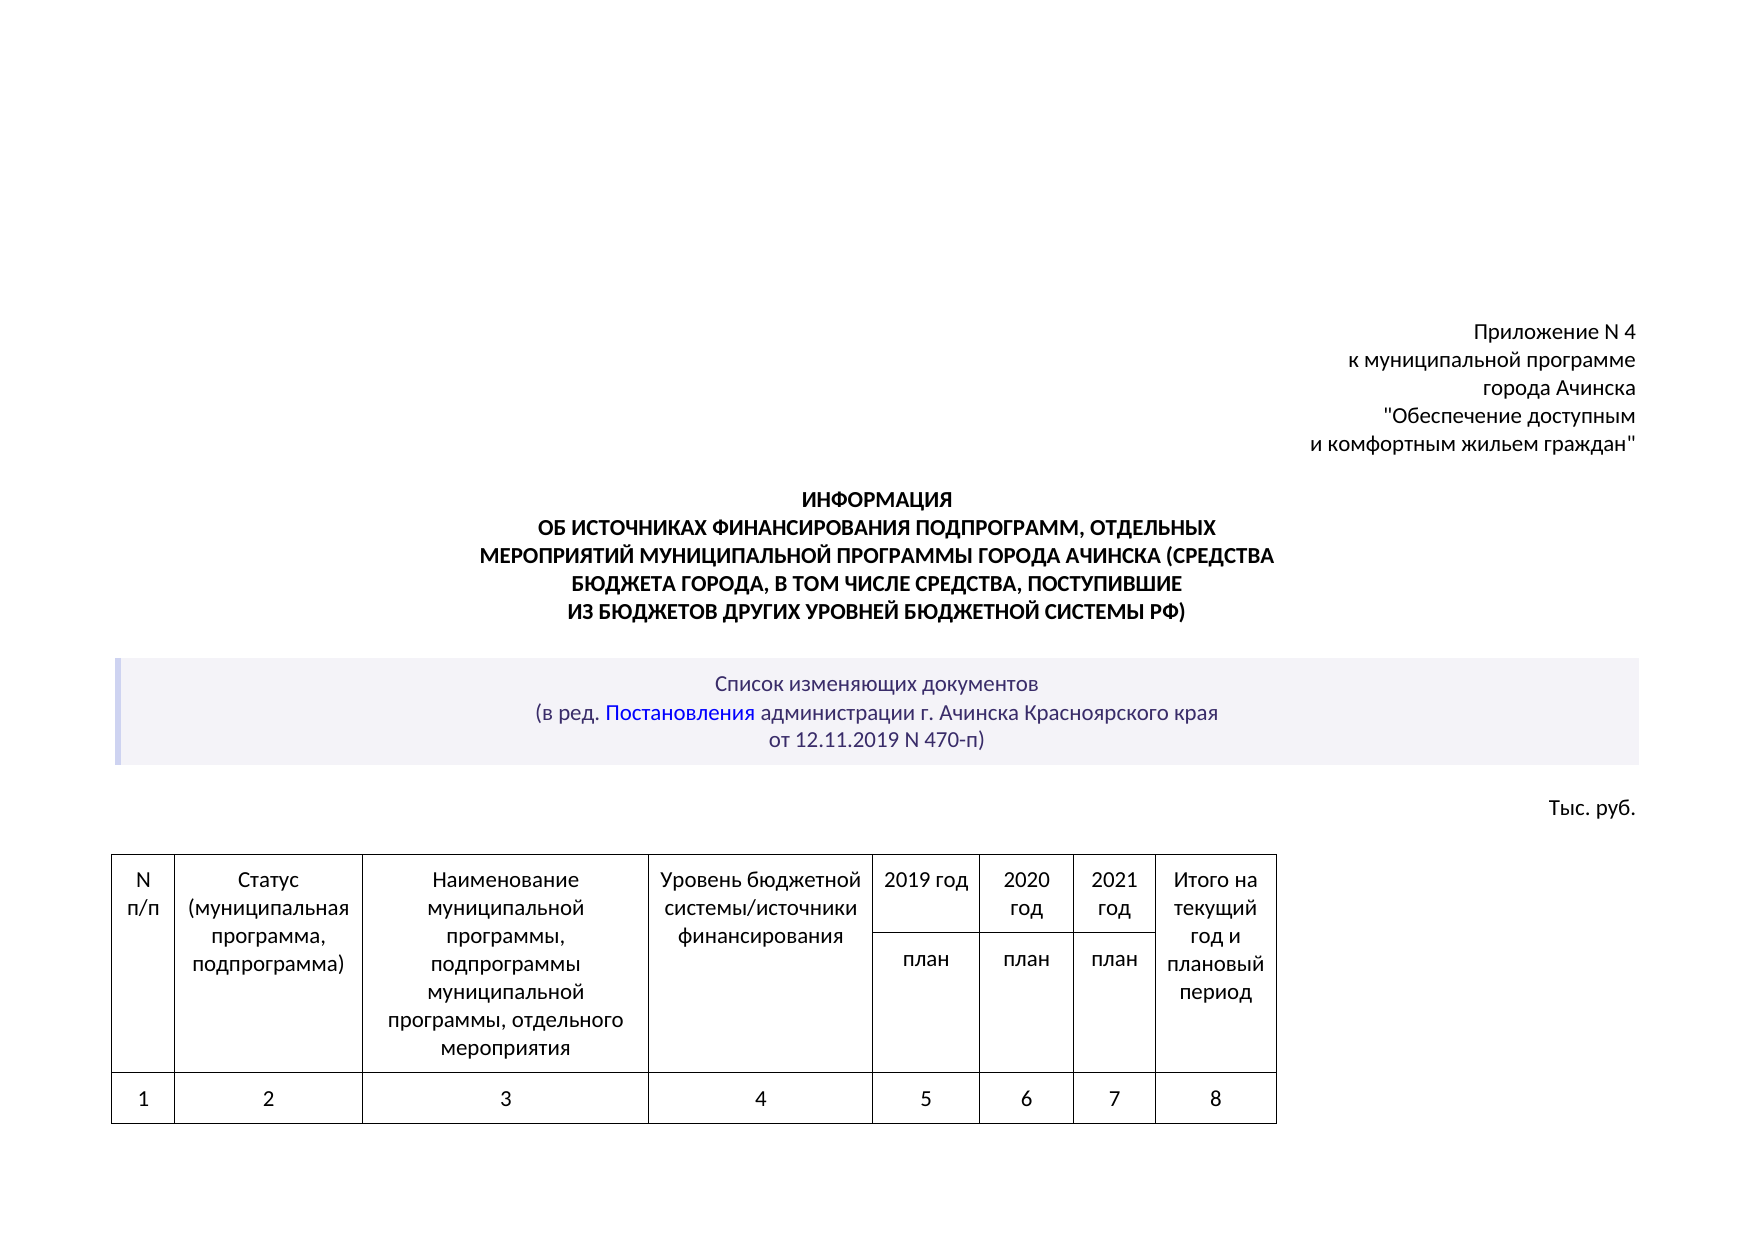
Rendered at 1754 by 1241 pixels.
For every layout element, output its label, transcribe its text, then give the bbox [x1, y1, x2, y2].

text Приложение N 4 [118, 317, 1636, 345]
table_header 2020 год [980, 855, 1073, 932]
table_header 2021 год [1074, 855, 1155, 932]
title ИЗ БЮДЖЕТОВ ДРУГИХ УРОВНЕЙ БЮДЖЕТНОЙ СИСТЕМЫ РФ) [118, 597, 1636, 626]
table_cell план [873, 933, 979, 1072]
title ИНФОРМАЦИЯ [118, 485, 1636, 513]
table_header N п/п [112, 855, 174, 1072]
table_header Наименование муниципальной программы, подпрограммы муниципальной программы, отдельного мероприятия [363, 855, 648, 1072]
text к муниципальной программе [118, 345, 1636, 373]
table_cell 4 [649, 1073, 872, 1122]
table_cell 7 [1074, 1073, 1155, 1122]
table_header Статус (муниципальная программа, подпрограмма) [175, 855, 362, 1072]
table_cell 6 [980, 1073, 1073, 1122]
table_header Уровень бюджетной системы/источники финансирования [649, 855, 872, 1072]
table_cell 8 [1156, 1073, 1276, 1122]
text и комфортным жильем граждан" [118, 429, 1636, 457]
table_header Итого на текущий год и плановый период [1156, 855, 1276, 1072]
text города Ачинска [118, 373, 1636, 401]
table_cell 3 [363, 1073, 648, 1122]
table_cell 5 [873, 1073, 979, 1122]
table_header 2019 год [873, 855, 979, 932]
title БЮДЖЕТА ГОРОДА, В ТОМ ЧИСЛЕ СРЕДСТВА, ПОСТУПИВШИЕ [118, 569, 1636, 597]
text Тыс. руб. [118, 793, 1636, 821]
table_cell план [980, 933, 1073, 1072]
title МЕРОПРИЯТИЙ МУНИЦИПАЛЬНОЙ ПРОГРАММЫ ГОРОДА АЧИНСКА (СРЕДСТВА [118, 541, 1636, 569]
text "Обеспечение доступным [118, 401, 1636, 429]
table_header Список изменяющих документов (в ред. Постановления администрации г. Ачинска Красноярского края от 12.11.2019 N 470-п) [121, 658, 1633, 765]
table_cell 2 [175, 1073, 362, 1122]
title ОБ ИСТОЧНИКАХ ФИНАНСИРОВАНИЯ ПОДПРОГРАММ, ОТДЕЛЬНЫХ [118, 513, 1636, 541]
table_cell план [1074, 933, 1155, 1072]
table_cell 1 [112, 1073, 174, 1122]
